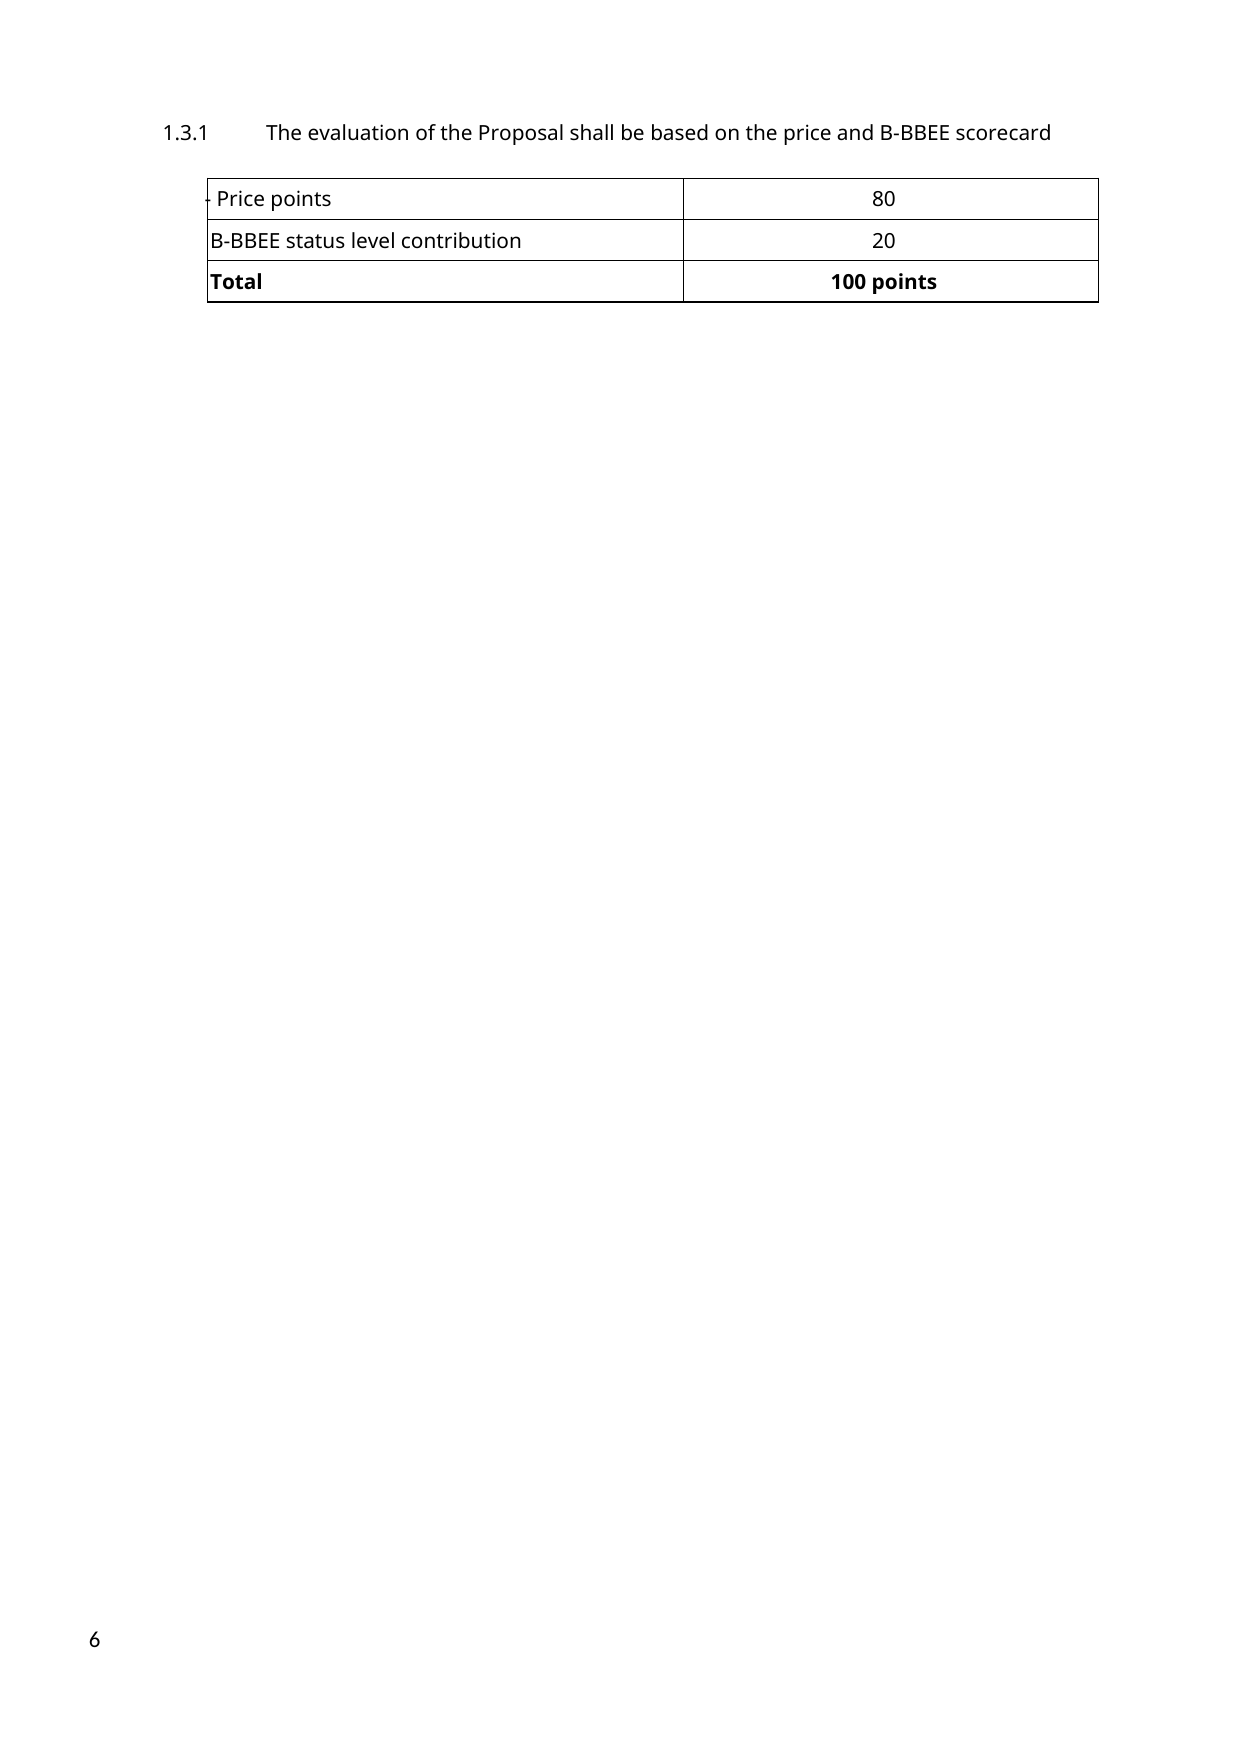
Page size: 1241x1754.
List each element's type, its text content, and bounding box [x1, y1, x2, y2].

text 1.3.1 The evaluation of the Proposal shall be based on the price and B-BBEE scorecard [162, 118, 1181, 147]
table_cell 20 [684, 220, 1098, 260]
table_header 80 [684, 179, 1098, 219]
table_header - Price points [208, 179, 683, 219]
table_cell 100 points [684, 261, 1098, 301]
table_cell Total [208, 261, 683, 301]
table_cell B-BBEE status level contribution [208, 220, 683, 260]
